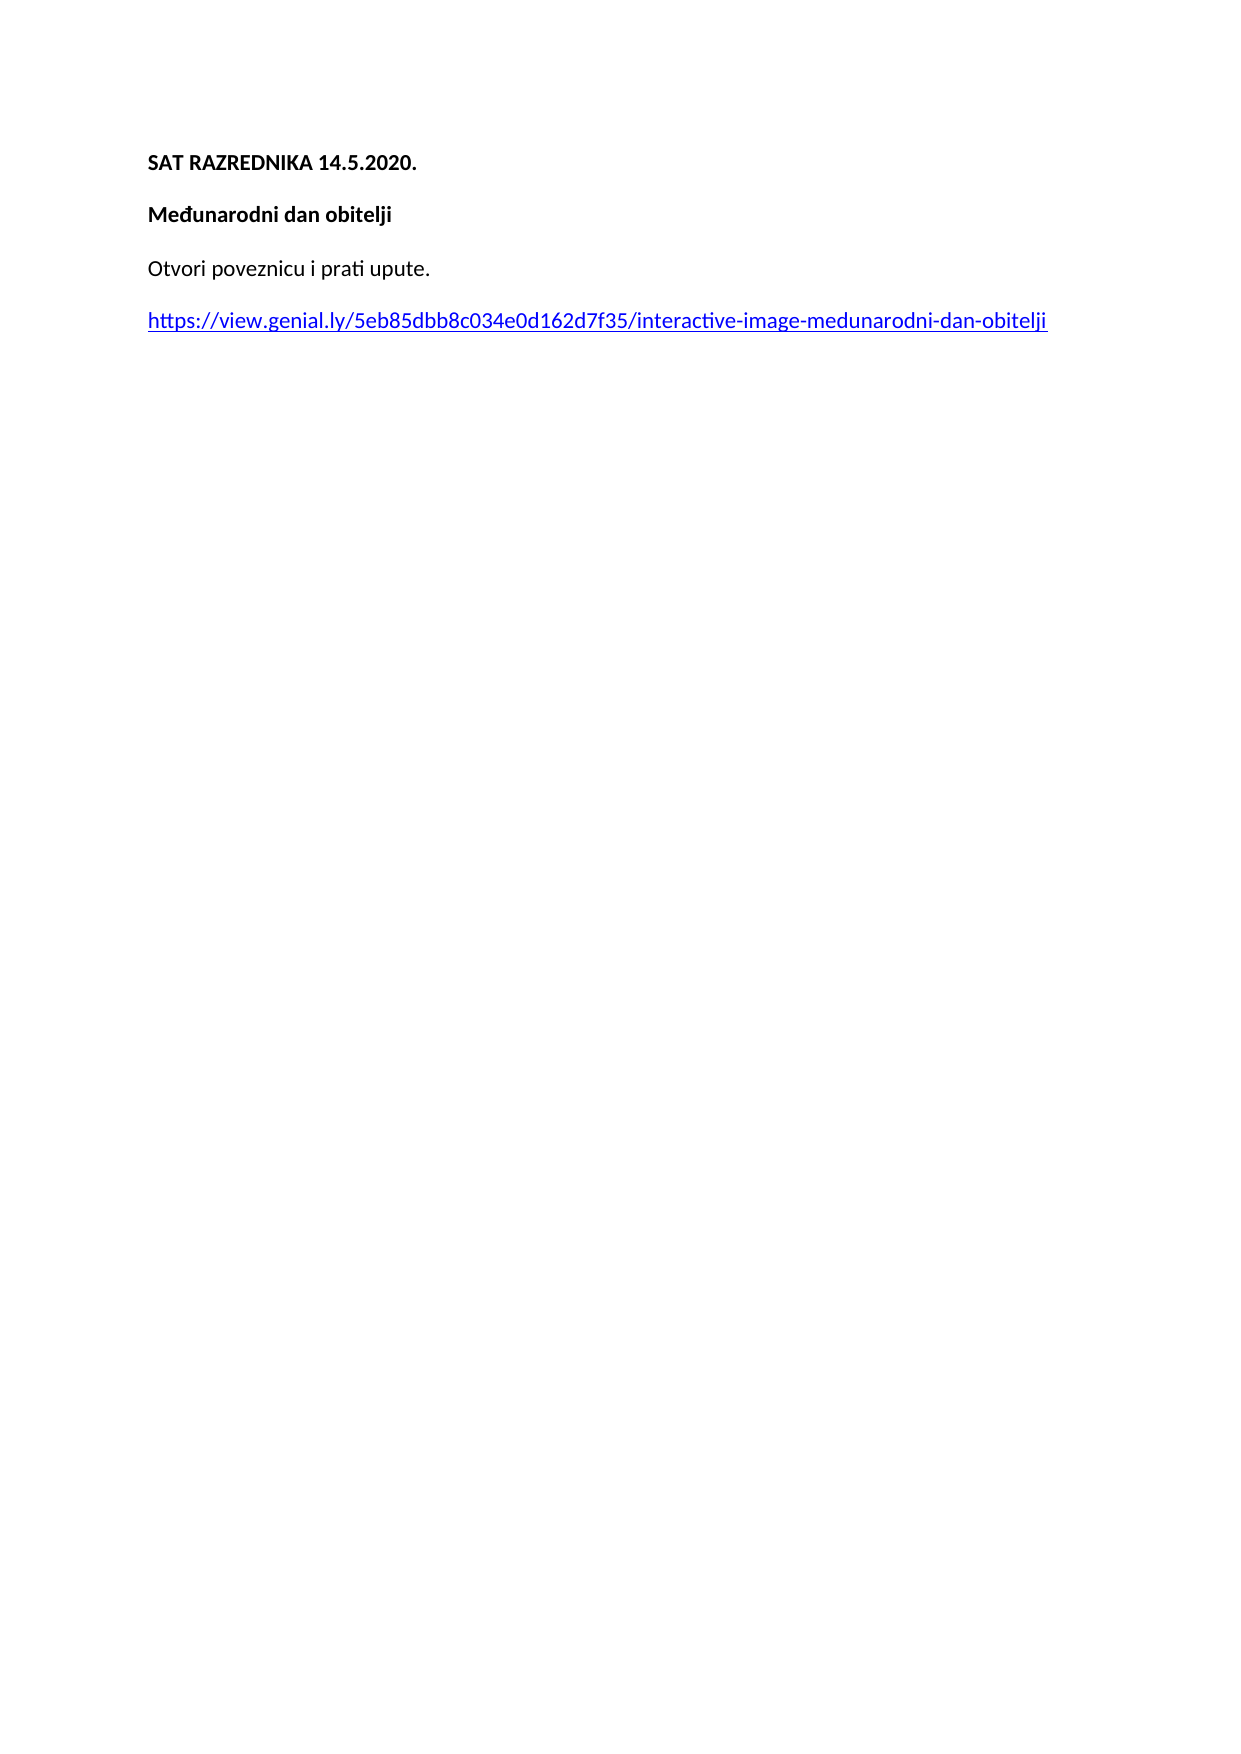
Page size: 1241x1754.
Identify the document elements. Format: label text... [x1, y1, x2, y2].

text Međunarodni dan obitelji [148, 201, 1093, 229]
text https://view.genial.ly/5eb85dbb8c034e0d162d7f35/interactive-image-medunarodni-dan-obitelji [148, 307, 1093, 335]
text SAT RAZREDNIKA 14.5.2020. [148, 148, 1093, 176]
text Otvori poveznicu i prati upute. [148, 254, 1093, 282]
